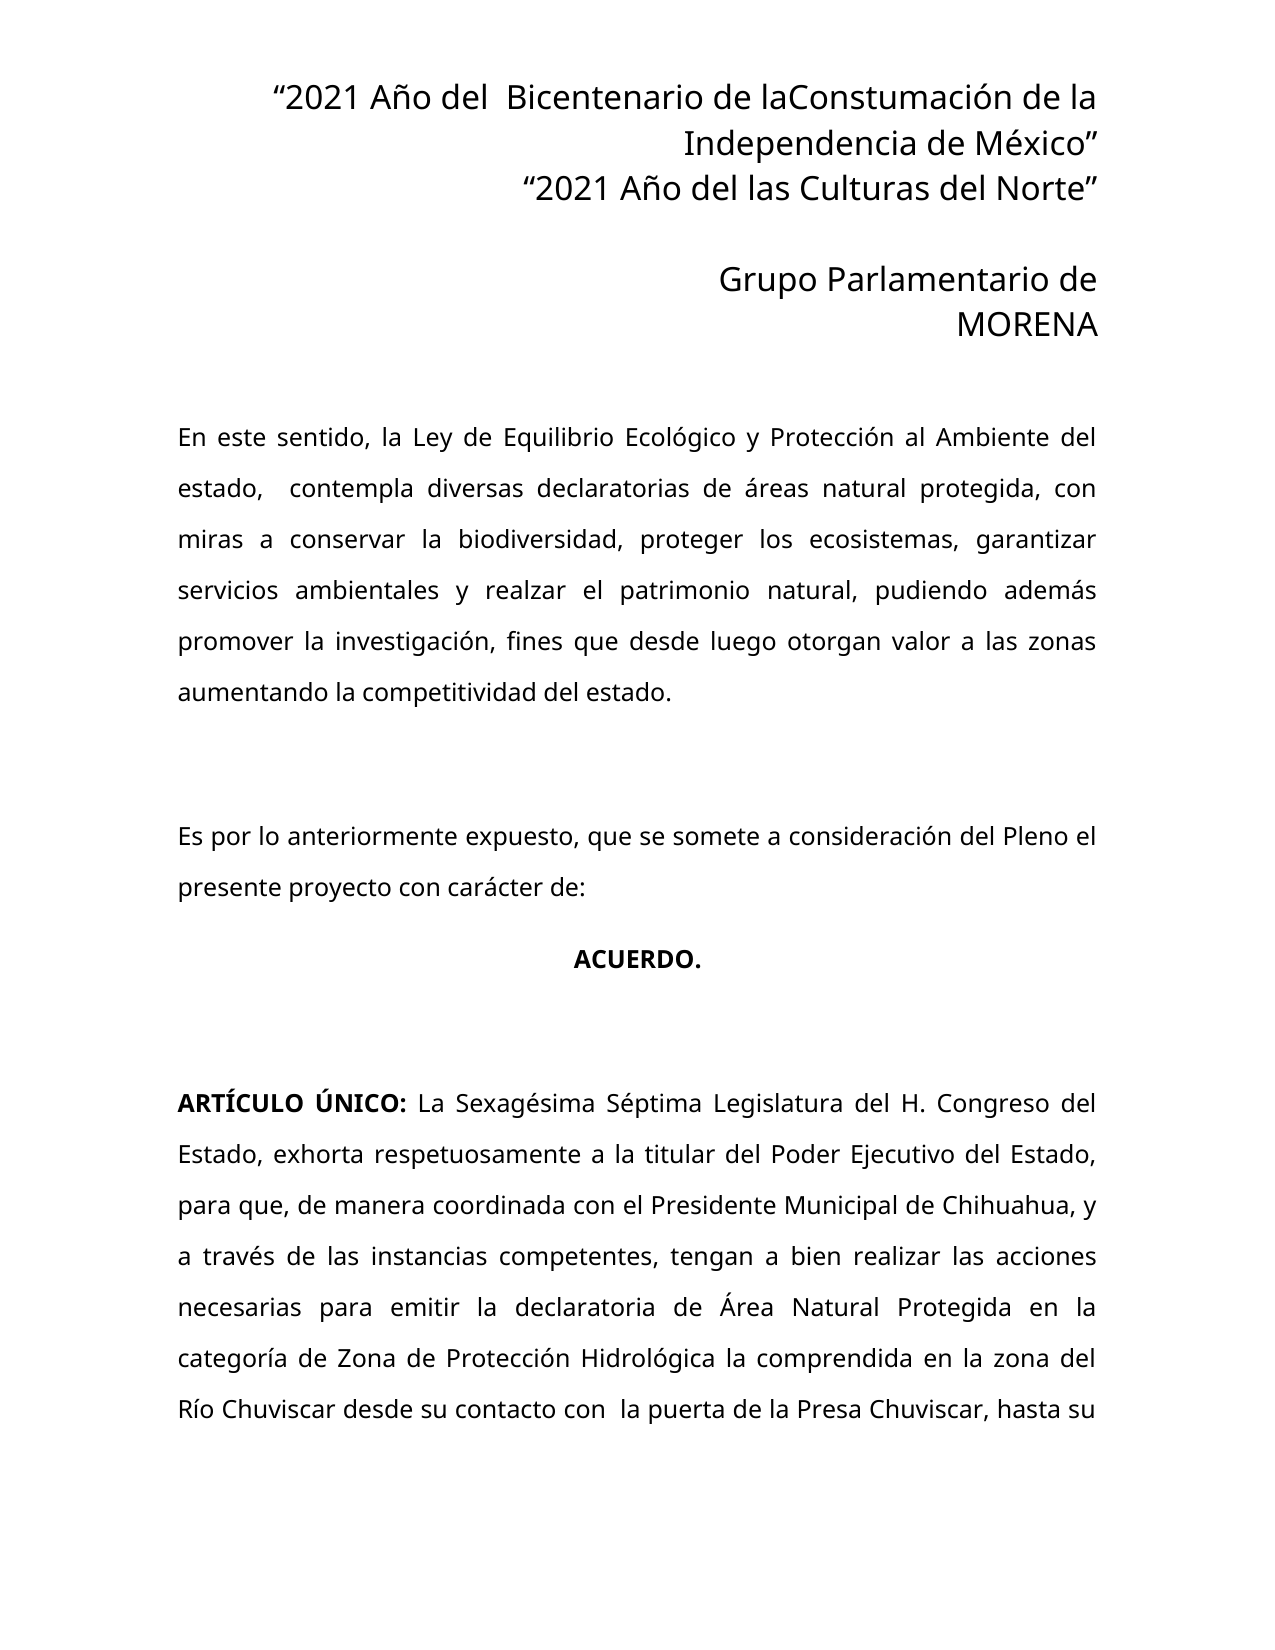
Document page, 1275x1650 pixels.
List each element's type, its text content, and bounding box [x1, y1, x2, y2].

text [177, 1085, 1098, 1426]
text ACUERDO. [177, 942, 1098, 976]
text En este sentido, la Ley de Equilibrio Ecológico y Protección al Ambiente del estado, contempla diversas declaratorias de áreas natural protegida, con miras a conservar la biodiversidad, proteger los ecosistemas, garantizar servicios ambientales y realzar el patrimonio natural, pudiendo además promover la investigación, fines que desde luego otorgan valor a las zonas aumentando la competitividad del estado. [177, 420, 1098, 709]
text Es por lo anteriormente expuesto, que se somete a consideración del Pleno el presente proyecto con carácter de: [177, 819, 1098, 904]
